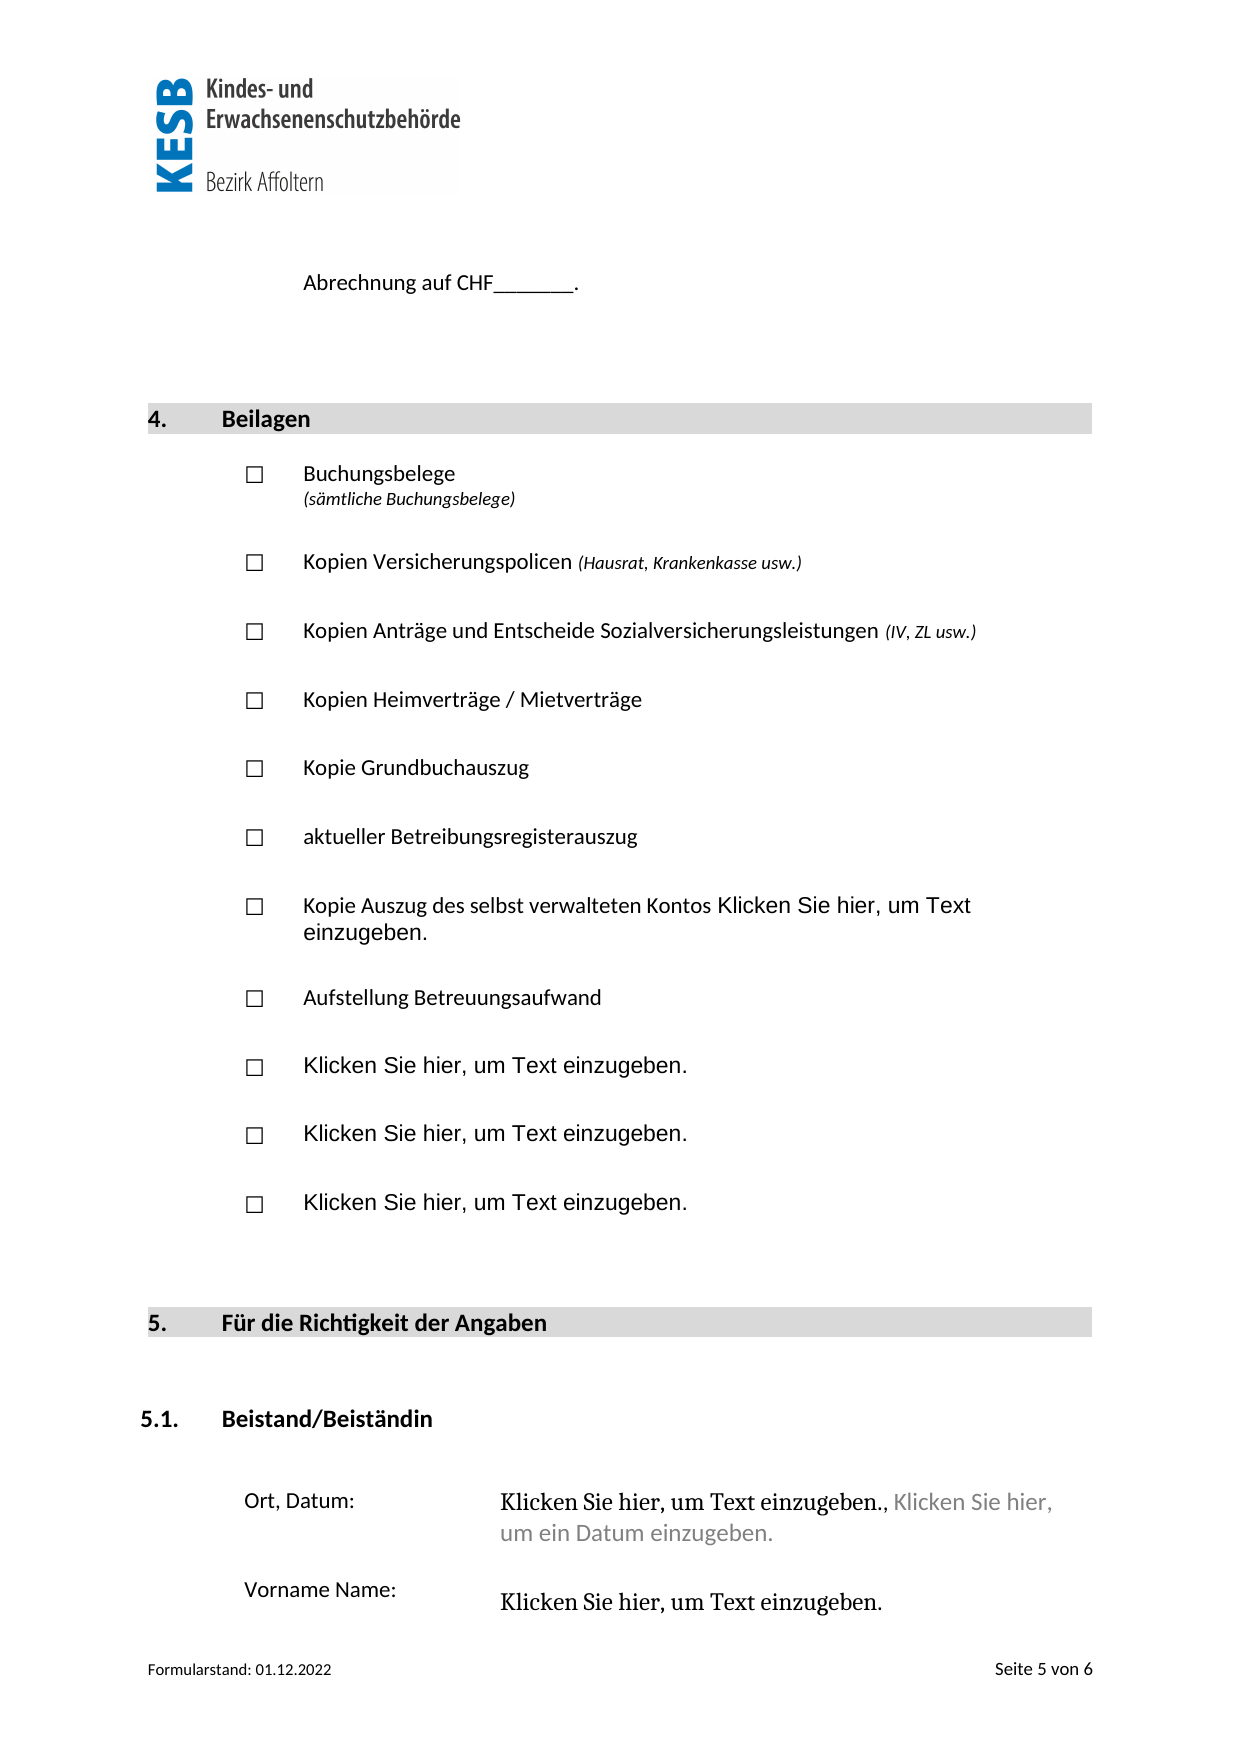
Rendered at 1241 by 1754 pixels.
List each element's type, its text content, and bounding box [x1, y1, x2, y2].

table_cell Vorname Name: [233, 1547, 489, 1617]
text Beistand/Beiständin [140, 1403, 1092, 1433]
table_cell Kopie Grundbuchauszug [292, 729, 1067, 797]
picture [148, 75, 461, 198]
table_cell Aufstellung Betreuungsaufwand [292, 958, 1067, 1027]
table_cell [489, 1547, 1092, 1617]
table_header Buchungsbelege (sämtliche Buchungsbelege) [292, 434, 1067, 522]
table_cell Kopien Versicherungspolicen (Hausrat, Krankenkasse usw.) [292, 522, 1067, 591]
text Beilagen [148, 403, 1092, 434]
table_cell aktueller Betreibungsregisterauszug [292, 797, 1067, 866]
text Für die Richtigkeit der Angaben [148, 1307, 1092, 1337]
table_cell Kopien Heimverträge / Mietverträge [292, 660, 1067, 728]
table_cell Kopie Auszug des selbst verwalteten Kontos [292, 866, 1067, 958]
table_header Ort, Datum: [233, 1486, 489, 1547]
table_cell Kopien Anträge und Entscheide Sozialversicherungsleistungen (IV, ZL usw.) [292, 591, 1067, 660]
table_header , [489, 1486, 1092, 1547]
table_cell Antrag auf Festsetzung der Reise- und administrativen Spesen mit detaillierter Abrechnung auf CHF_______. [292, 243, 1067, 308]
